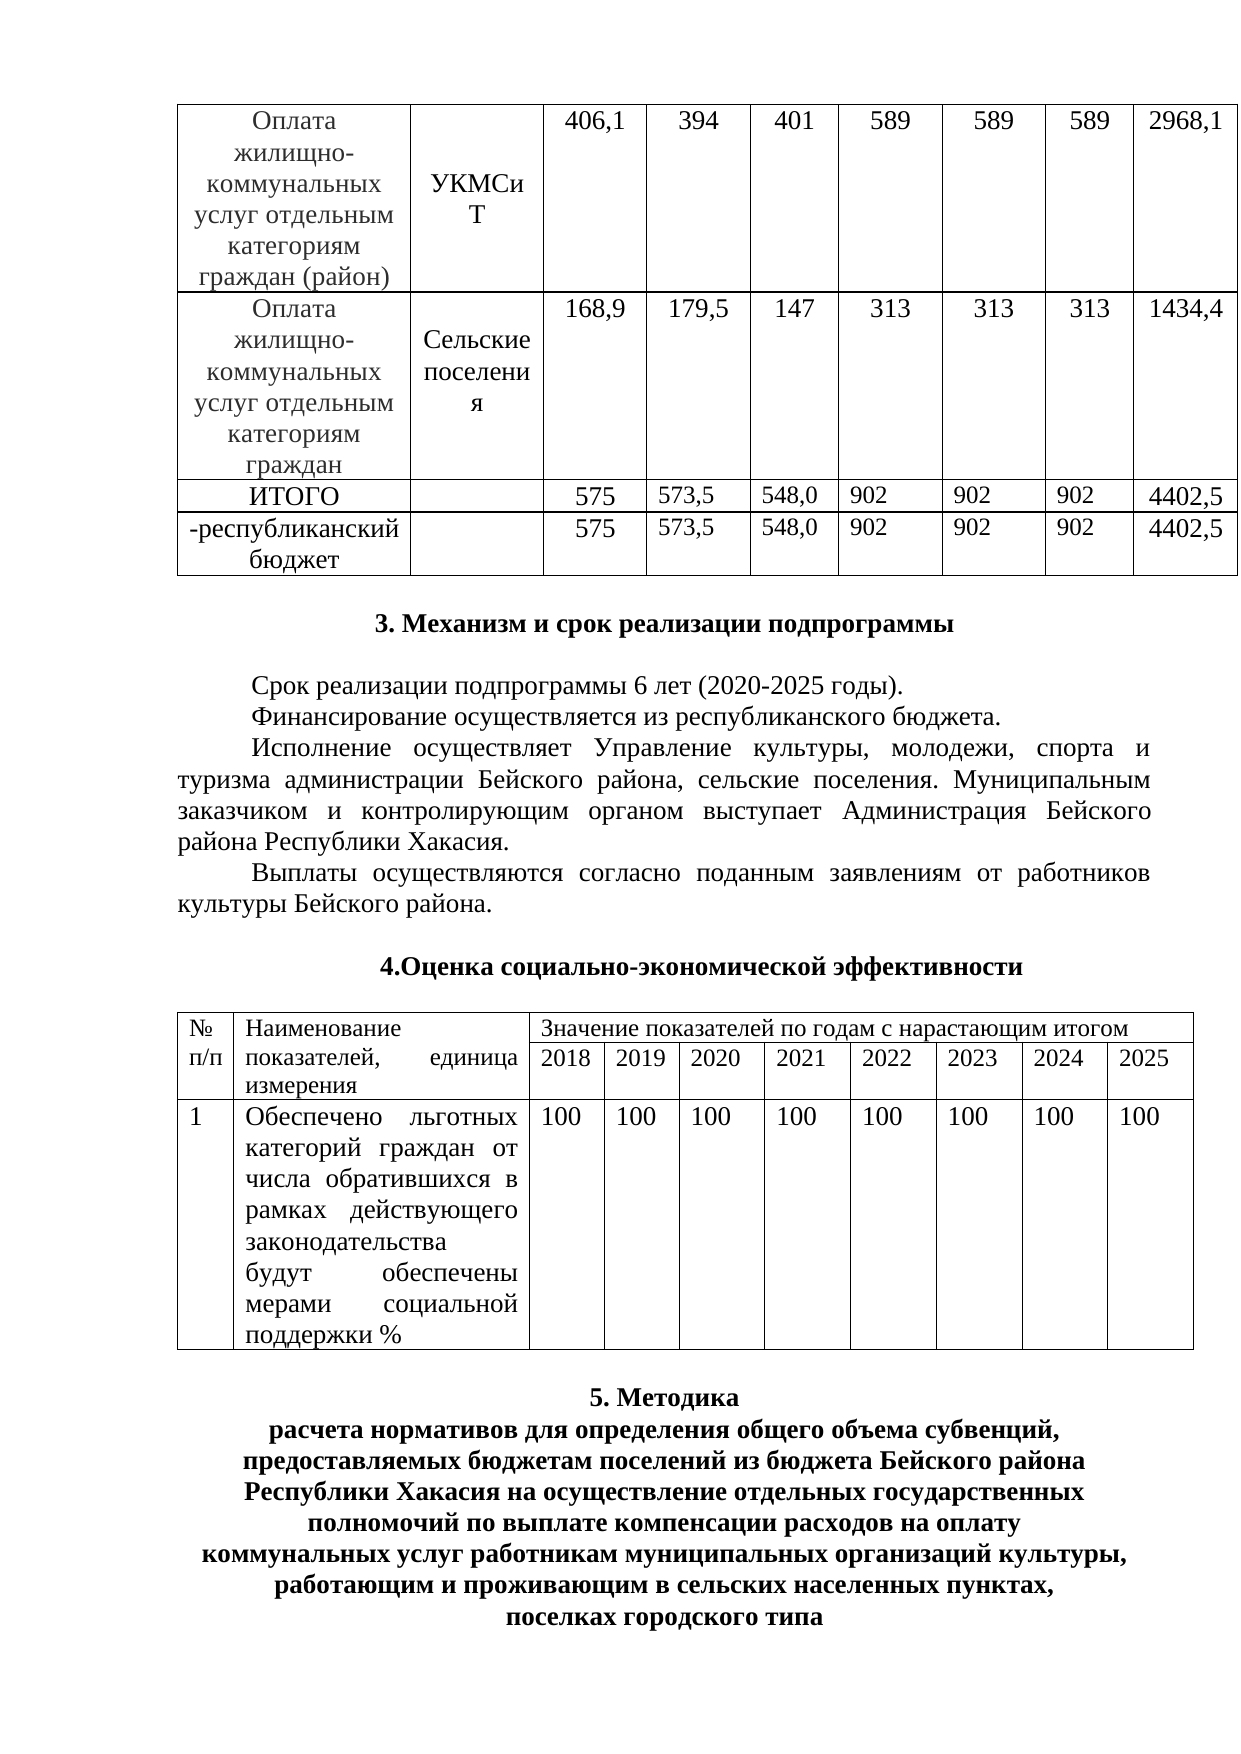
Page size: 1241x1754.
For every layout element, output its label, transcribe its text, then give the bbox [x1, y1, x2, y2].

table_cell 902 [1046, 513, 1133, 575]
text коммунальных услуг работникам муниципальных организаций культуры, [177, 1537, 1152, 1568]
table_cell 548,0 [751, 513, 838, 575]
text 4.Оценка социально-экономической эффективности [252, 949, 1152, 981]
text 3. Механизм и срок реализации подпрограммы [177, 607, 1152, 638]
table_cell 4402,5 [1134, 480, 1237, 511]
table_cell 2020 [680, 1043, 764, 1099]
table_cell ИТОГО [178, 480, 410, 511]
table_cell 100 [851, 1100, 936, 1349]
text Республики Хакасия на осуществление отдельных государственных [177, 1475, 1152, 1506]
table_cell 902 [1046, 480, 1133, 511]
table_cell 100 [1108, 1100, 1193, 1349]
table_cell 2023 [937, 1043, 1022, 1099]
table_cell 313 [839, 293, 942, 479]
text Срок реализации подпрограммы 6 лет (2020-2025 годы). [177, 669, 1152, 700]
table_cell 313 [943, 293, 1045, 479]
table_cell 401 [751, 105, 838, 291]
table_cell 2018 [530, 1043, 604, 1099]
table_cell 179,5 [647, 293, 750, 479]
text Финансирование осуществляется из республиканского бюджета. [177, 700, 1152, 732]
table_cell 168,9 [544, 293, 646, 479]
table_cell Оплата жилищно-коммунальных услуг отдельным категориям граждан [178, 293, 410, 479]
table_cell 1 [178, 1100, 233, 1349]
table_cell 100 [1023, 1100, 1107, 1349]
text расчета нормативов для определения общего объема субвенций, [177, 1413, 1152, 1444]
table_cell 575 [544, 513, 646, 575]
table_cell 100 [605, 1100, 679, 1349]
table_cell Обеспечено льготных категорий граждан от числа обратившихся в рамках действующего законодательства будут обеспечены мерами социальной поддержки % [234, 1100, 529, 1349]
text работающим и проживающим в сельских населенных пунктах, [177, 1568, 1152, 1599]
table_cell Сельские поселения [411, 293, 543, 479]
table_header Наименование показателей, единица измерения [234, 1013, 529, 1099]
table_cell 100 [765, 1100, 850, 1349]
table_cell 575 [544, 480, 646, 511]
table_cell 902 [839, 480, 942, 511]
table_cell -республиканский бюджет [178, 513, 410, 575]
table_cell 573,5 [647, 513, 750, 575]
table_cell 589 [1046, 105, 1133, 291]
text предоставляемых бюджетам поселений из бюджета Бейского района [177, 1444, 1152, 1475]
text 5. Методика [177, 1382, 1152, 1413]
table_cell 313 [1046, 293, 1133, 479]
table_cell 2024 [1023, 1043, 1107, 1099]
table_cell 2021 [765, 1043, 850, 1099]
table_cell 2025 [1108, 1043, 1193, 1099]
table_cell 902 [839, 513, 942, 575]
table_cell 902 [943, 513, 1045, 575]
text полномочий по выплате компенсации расходов на оплату [177, 1506, 1152, 1537]
table_cell [411, 513, 543, 575]
table_cell 406,1 [544, 105, 646, 291]
table_header № п/п [178, 1013, 233, 1099]
text Выплаты осуществляются согласно поданным заявлениям от работников культуры Бейского района. [177, 856, 1152, 918]
table_cell Оплата жилищно-коммунальных услуг отдельным категориям граждан (район) [178, 105, 410, 291]
table_cell 100 [530, 1100, 604, 1349]
table_cell 2019 [605, 1043, 679, 1099]
table_cell 548,0 [751, 480, 838, 511]
table_cell 573,5 [647, 480, 750, 511]
text поселках городского типа [177, 1599, 1152, 1631]
table_cell [411, 480, 543, 511]
table_cell 100 [680, 1100, 764, 1349]
table_cell 147 [751, 293, 838, 479]
table_cell 589 [943, 105, 1045, 291]
table_cell 4402,5 [1134, 513, 1237, 575]
table_cell 100 [937, 1100, 1022, 1349]
text Исполнение осуществляет Управление культуры, молодежи, спорта и туризма администрации Бейского района, сельские поселения. Муниципальным заказчиком и контролирующим органом выступает Администрация Бейского района Республики Хакасия. [177, 732, 1152, 856]
table_cell 589 [839, 105, 942, 291]
table_cell 2022 [851, 1043, 936, 1099]
table_cell 1434,4 [1134, 293, 1237, 479]
table_cell 2968,1 [1134, 105, 1237, 291]
table_header Значение показателей по годам с нарастающим итогом [530, 1013, 1193, 1042]
table_cell 902 [943, 480, 1045, 511]
table_cell УКМСиТ [411, 105, 543, 291]
table_cell 394 [647, 105, 750, 291]
